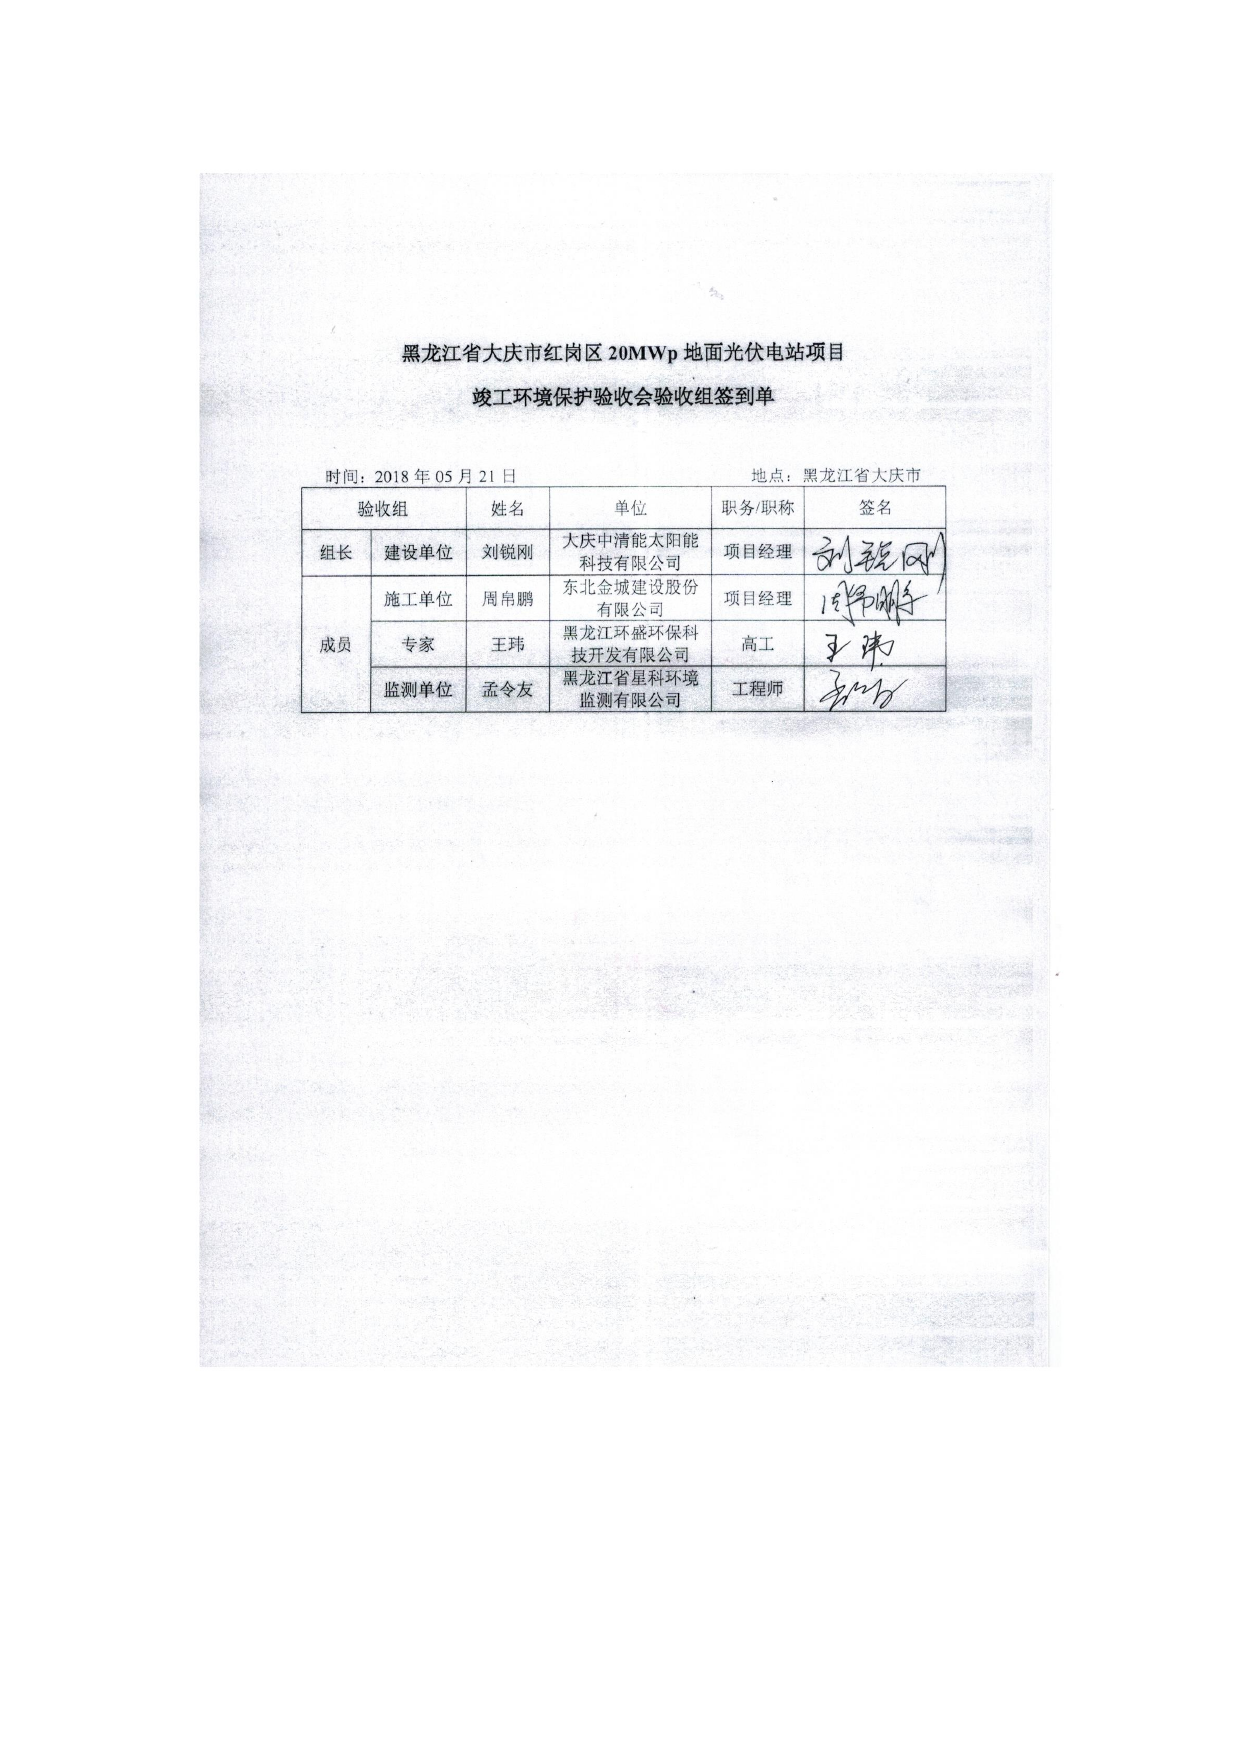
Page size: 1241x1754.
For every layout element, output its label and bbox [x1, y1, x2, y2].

picture [187, 162, 1074, 1380]
